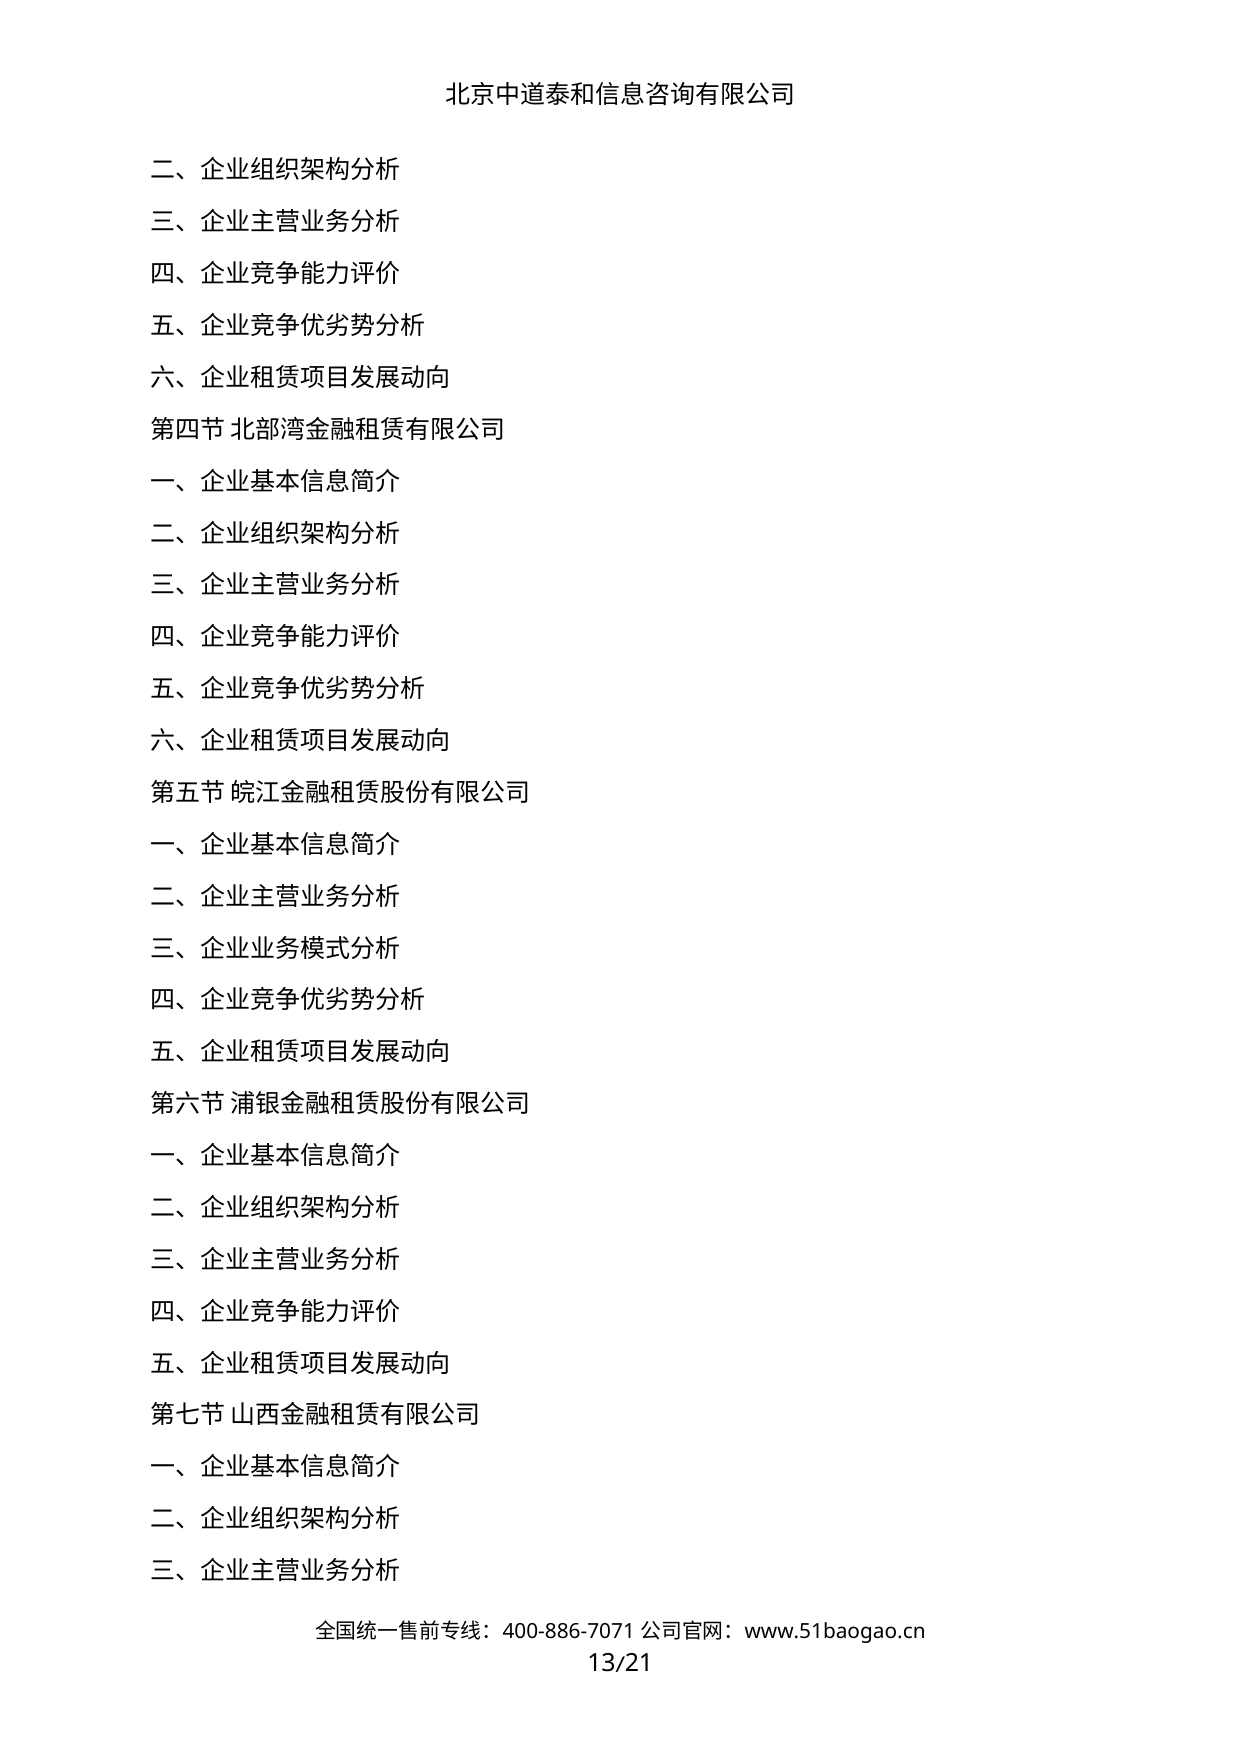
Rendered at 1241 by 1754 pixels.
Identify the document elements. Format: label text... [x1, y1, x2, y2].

text 一、企业基本信息简介 [150, 461, 1090, 497]
text 五、企业竞争优劣势分析 [150, 669, 1090, 705]
text 五、企业竞争优劣势分析 [150, 306, 1090, 342]
text 六、企业租赁项目发展动向 [150, 721, 1090, 757]
text 二、企业组织架构分析 [150, 1499, 1090, 1535]
text 一、企业基本信息简介 [150, 1447, 1090, 1483]
text 一、企业基本信息简介 [150, 824, 1090, 861]
text 二、企业组织架构分析 [150, 150, 1090, 186]
text 四、企业竞争能力评价 [150, 254, 1090, 290]
text 三、企业主营业务分析 [150, 565, 1090, 601]
text 三、企业主营业务分析 [150, 1551, 1090, 1587]
text 五、企业租赁项目发展动向 [150, 1343, 1090, 1379]
text 六、企业租赁项目发展动向 [150, 357, 1090, 394]
text 四、企业竞争能力评价 [150, 617, 1090, 653]
text 二、企业主营业务分析 [150, 876, 1090, 912]
text 四、企业竞争优劣势分析 [150, 980, 1090, 1016]
text 第七节 山西金融租赁有限公司 [150, 1395, 1090, 1431]
text 第五节 皖江金融租赁股份有限公司 [150, 772, 1090, 809]
text 一、企业基本信息简介 [150, 1136, 1090, 1172]
text 二、企业组织架构分析 [150, 1187, 1090, 1224]
text 第四节 北部湾金融租赁有限公司 [150, 409, 1090, 446]
text 第六节 浦银金融租赁股份有限公司 [150, 1084, 1090, 1120]
text 三、企业主营业务分析 [150, 1239, 1090, 1276]
text 四、企业竞争能力评价 [150, 1291, 1090, 1327]
text 二、企业组织架构分析 [150, 513, 1090, 549]
text 三、企业业务模式分析 [150, 928, 1090, 964]
text 五、企业租赁项目发展动向 [150, 1032, 1090, 1068]
text 三、企业主营业务分析 [150, 202, 1090, 238]
